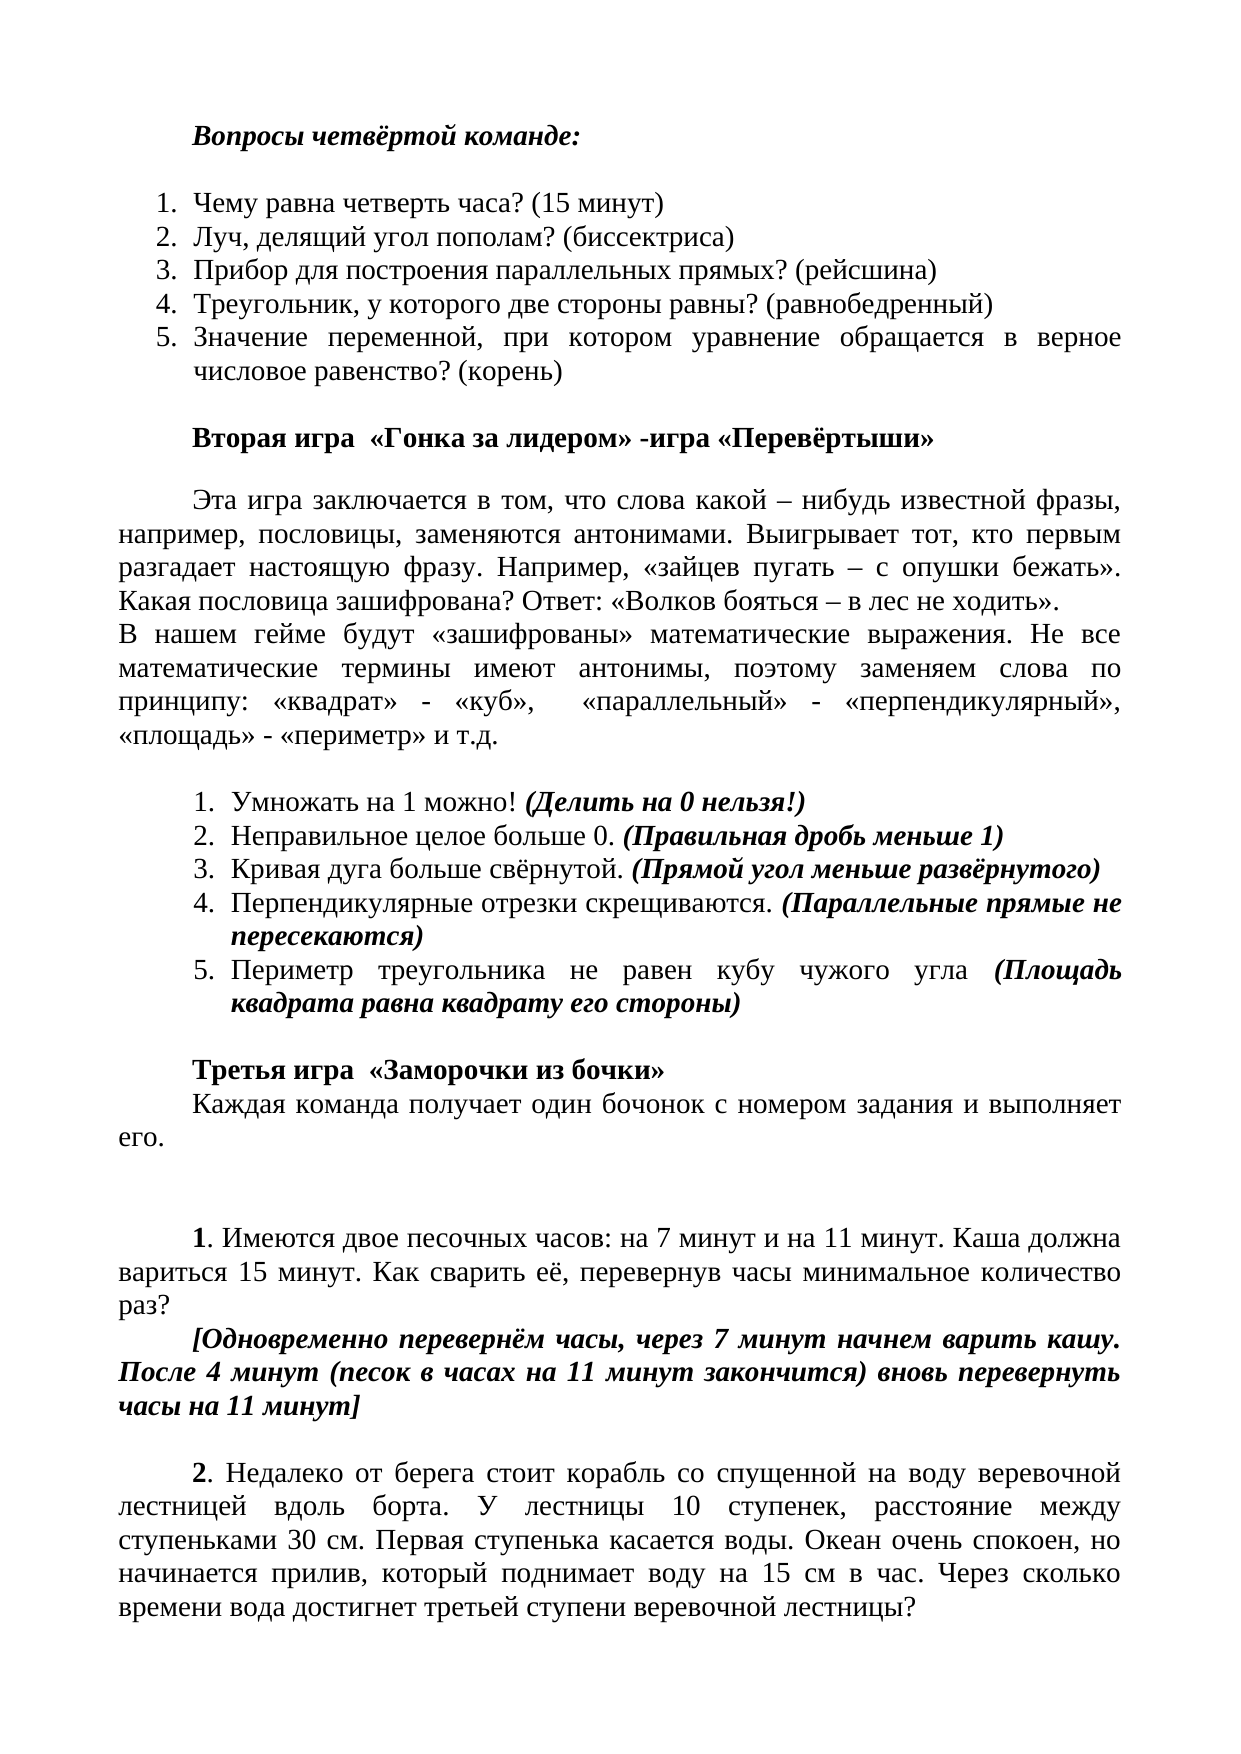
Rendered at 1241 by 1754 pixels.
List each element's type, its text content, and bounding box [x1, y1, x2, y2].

text В нашем гейме будут «зашифрованы» математические выражения. Не все математические термины имеют антонимы, поэтому заменяем слова по принципу: «квадрат» - «куб», «параллельный» - «перпендикулярный», «площадь» - «периметр» и т.д. [118, 616, 1122, 751]
text 2. Недалеко от берега стоит корабль со спущенной на воду веревочной лестницей вдоль борта. У лестницы 10 ступенек, расстояние между ступеньками . Первая ступенька касается воды. Океан очень спокоен, но начинается прилив, который поднимает воду на в час. Через сколько времени вода достигнет третьей ступени веревочной лестницы? [118, 1455, 1122, 1623]
list Кривая дуга больше свёрнутой. (Прямой угол меньше развёрнутого) [193, 851, 1122, 885]
text Вторая игра «Гонка за лидером» -игра «Перевёртыши» [118, 420, 1122, 482]
list Значение переменной, при котором уравнение обращается в верное числовое равенство? (корень) [156, 319, 1122, 386]
text Эта игра заключается в том, что слова какой – нибудь известной фразы, например, пословицы, заменяются антонимами. Выигрывает тот, кто первым разгадает настоящую фразу. Например, «зайцев пугать – с опушки бежать». Какая пословица зашифрована? Ответ: «Волков бояться – в лес не ходить». [118, 482, 1122, 616]
text [Одновременно перевернём часы, через 7 минут начнем варить кашу. После 4 минут (песок в часах на 11 минут закончится) вновь перевернуть часы на 11 минут] [118, 1321, 1122, 1421]
text Третья игра «Заморочки из бочки» [118, 1052, 1122, 1086]
list Периметр треугольника не равен кубу чужого угла (Площадь квадрата равна квадрату его стороны) [193, 952, 1122, 1019]
list Луч, делящий угол пополам? (биссектриса) [156, 219, 1122, 252]
list Треугольник, у которого две стороны равны? (равнобедренный) [156, 286, 1122, 319]
list Чему равна четверть часа? (15 минут) [156, 185, 1122, 219]
list Неправильное целое больше 0. (Правильная дробь меньше 1) [193, 818, 1122, 851]
list Умножать на 1 можно! (Делить на 0 нельзя!) [193, 784, 1122, 818]
list Прибор для построения параллельных прямых? (рейсшина) [156, 252, 1122, 286]
text Каждая команда получает один бочонок с номером задания и выполняет его. [118, 1086, 1122, 1153]
list Перпендикулярные отрезки скрещиваются. (Параллельные прямые не пересекаются) [193, 885, 1122, 952]
text 1. Имеются двое песочных часов: на 7 минут и на 11 минут. Каша должна вариться 15 минут. Как сварить её, перевернув часы минимальное количество раз? [118, 1220, 1122, 1321]
text Вопросы четвёртой команде: [118, 118, 1122, 152]
